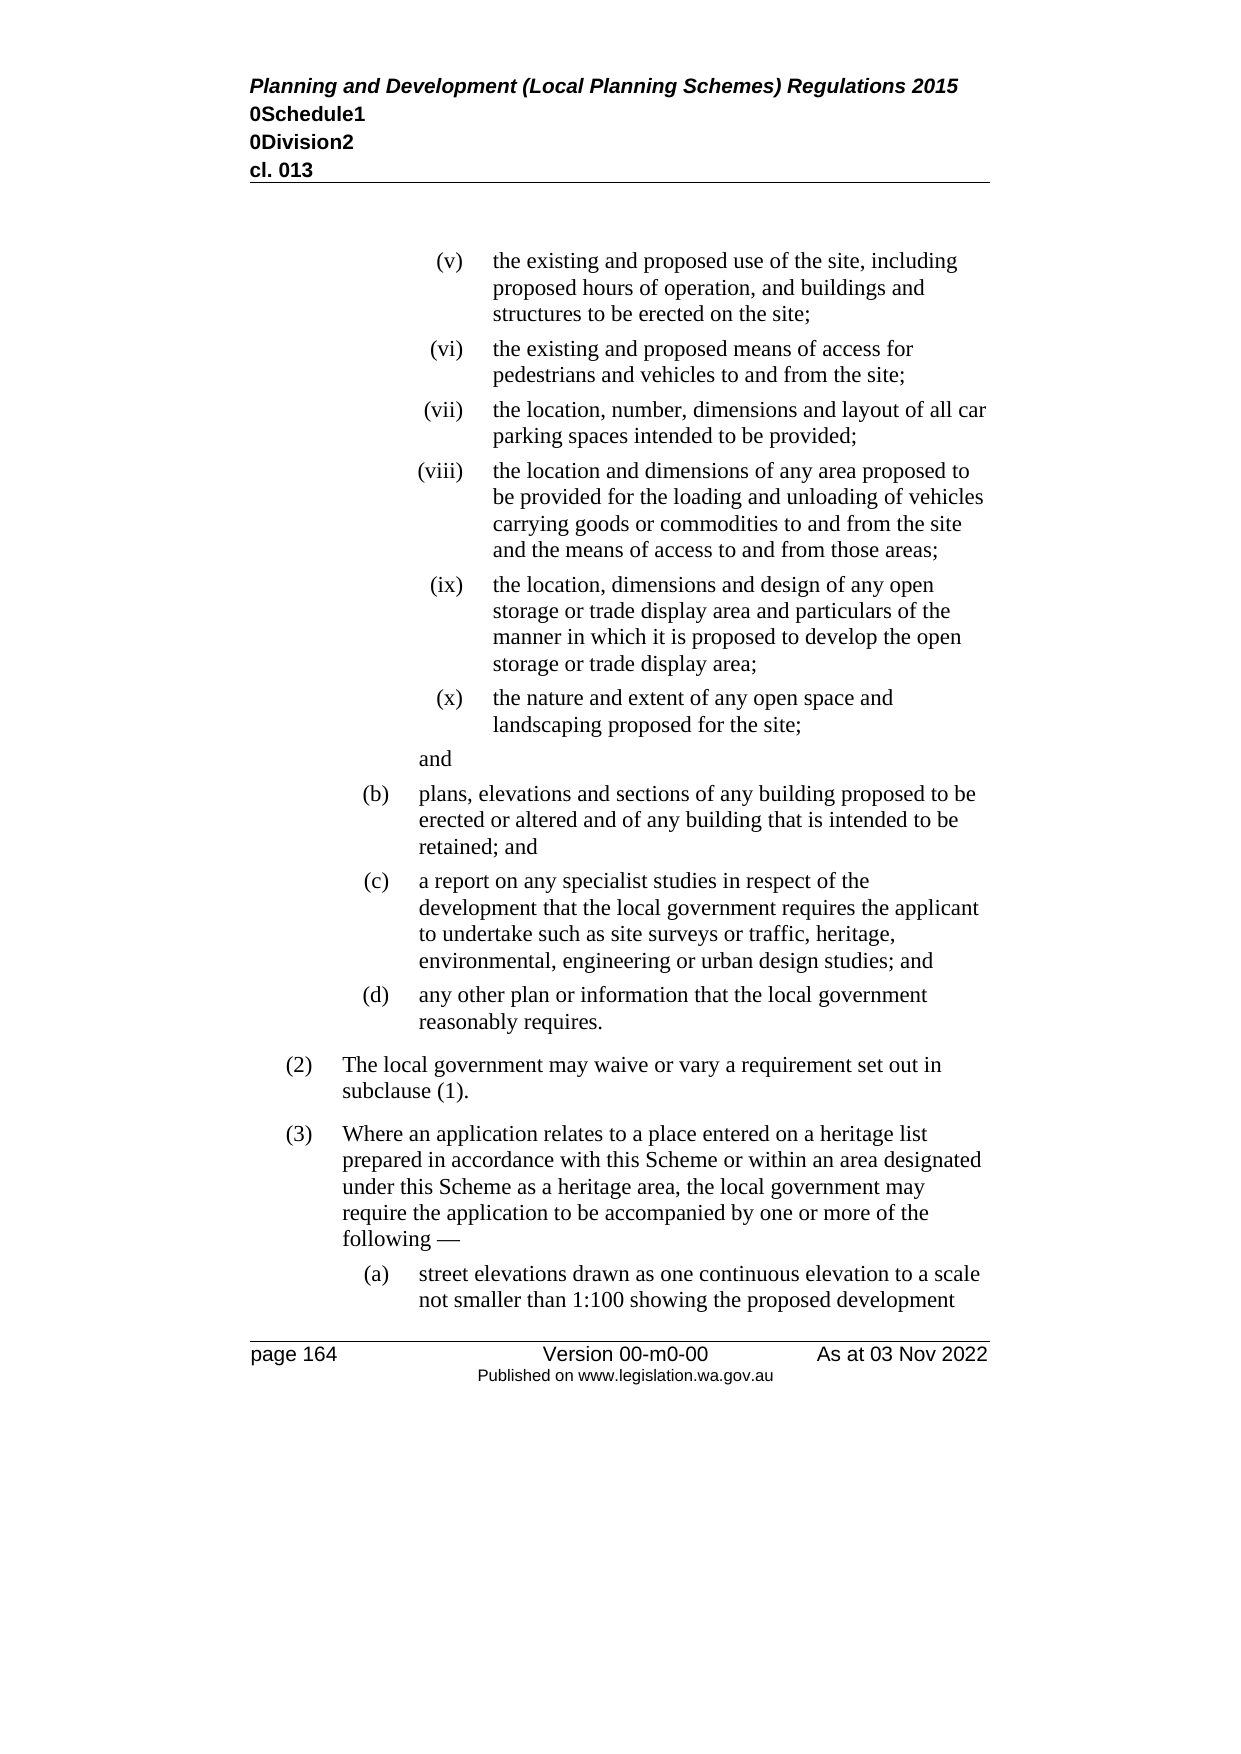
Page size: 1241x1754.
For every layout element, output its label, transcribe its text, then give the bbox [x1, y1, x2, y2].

text (b) plans, elevations and sections of any building proposed to be erected or altered and of any building that is intended to be retained; and [250, 780, 990, 859]
text (2) The local government may waive or vary a requirement set out in subclause (1). [250, 1051, 990, 1103]
text (v) the existing and proposed use of the site, including proposed hours of operation, and buildings and structures to be erected on the site; [250, 247, 990, 327]
text (d) any other plan or information that the local government reasonably requires. [250, 981, 990, 1034]
text (vii) the location, number, dimensions and layout of all car parking spaces intended to be provided; [250, 396, 990, 449]
text (viii) the location and dimensions of any area proposed to be provided for the loading and unloading of vehicles carrying goods or commodities to and from the site and the means of access to and from those areas; [250, 457, 990, 562]
text (x) the nature and extent of any open space and landscaping proposed for the site; [250, 684, 990, 737]
text (ix) the location, dimensions and design of any open storage or trade display area and particulars of the manner in which it is proposed to develop the open storage or trade display area; [250, 571, 990, 676]
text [250, 1260, 990, 1313]
text and [250, 746, 990, 772]
text (vi) the existing and proposed means of access for pedestrians and vehicles to and from the site; [250, 335, 990, 388]
text (c) a report on any specialist studies in respect of the development that the local government requires the applicant to undertake such as site surveys or traffic, heritage, environmental, engineering or urban design studies; and [250, 868, 990, 973]
text (3) Where an application relates to a place entered on a heritage list prepared in accordance with this Scheme or within an area designated under this Scheme as a heritage area, the local government may require the application to be accompanied by one or more of the following — [250, 1120, 990, 1252]
